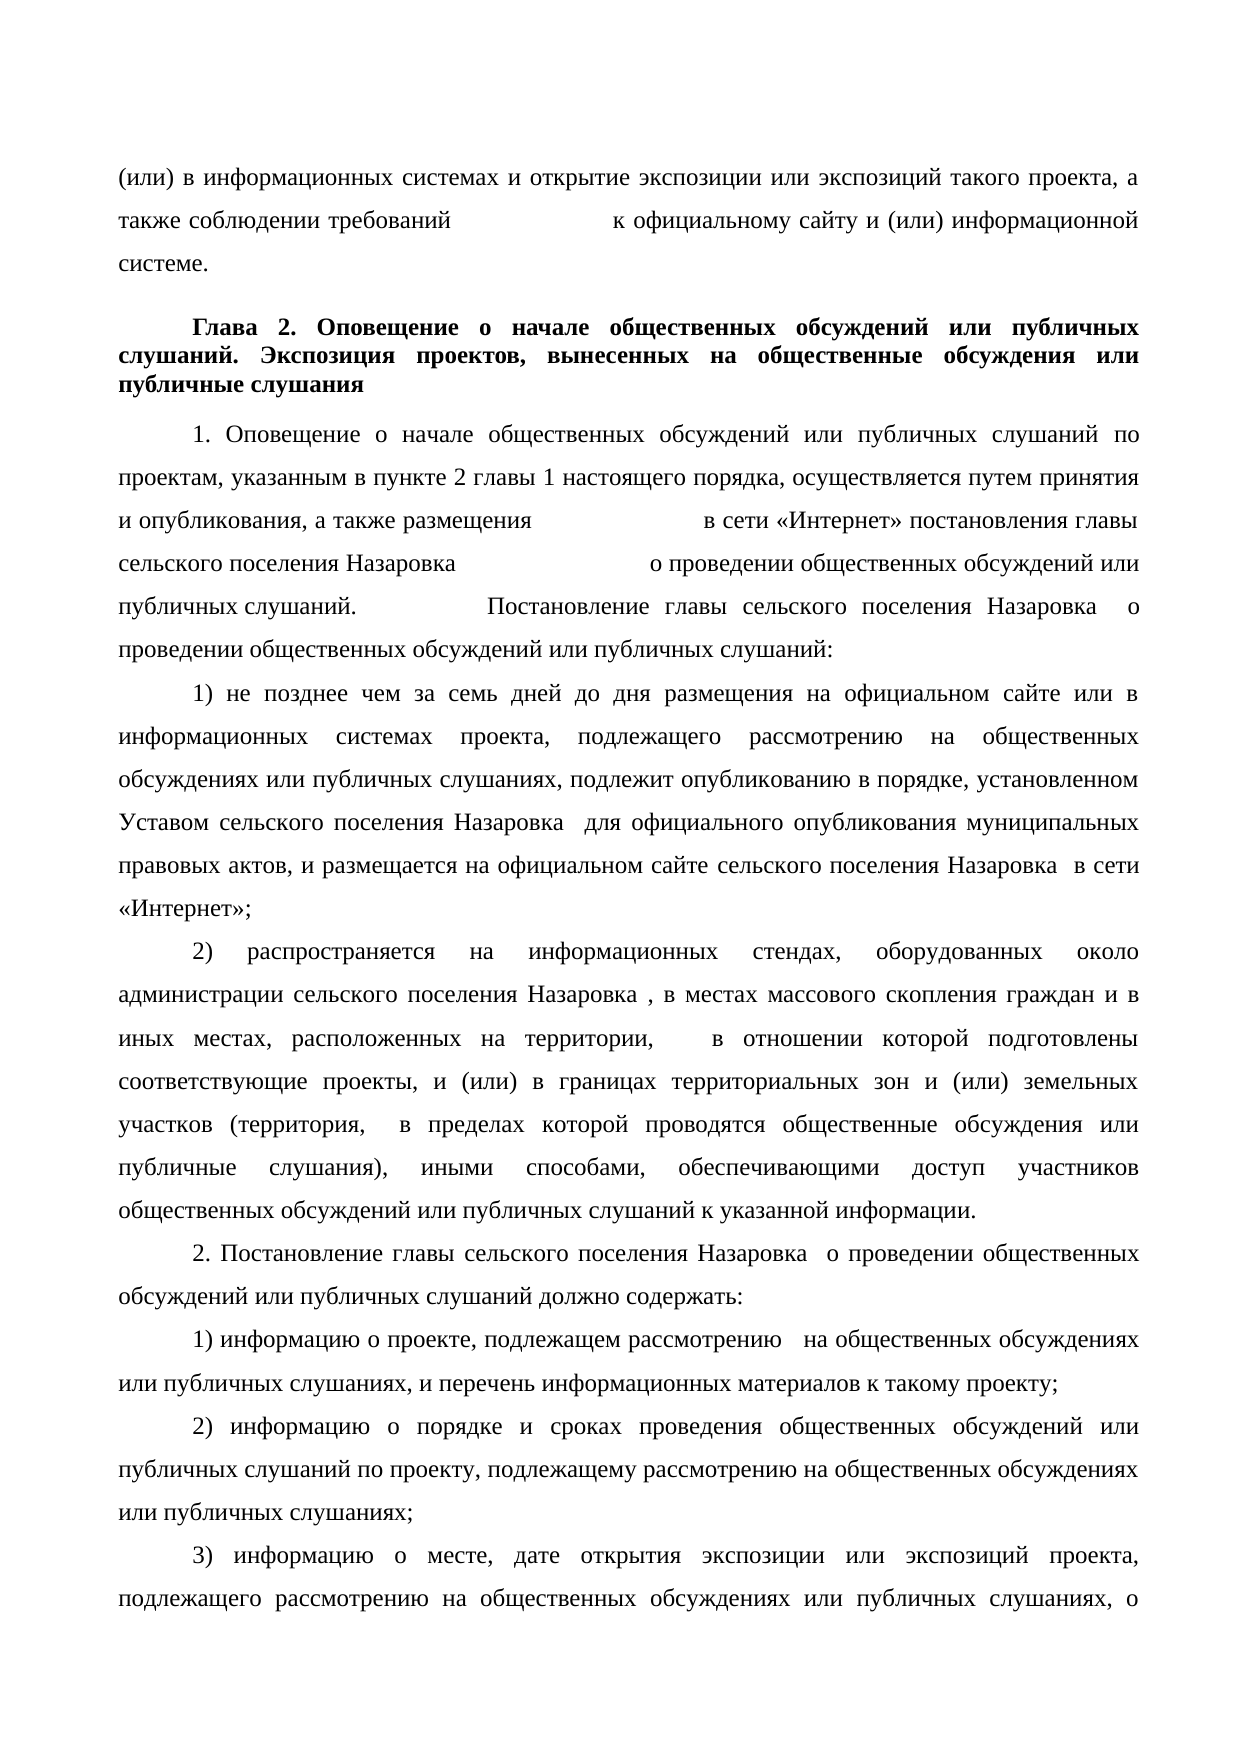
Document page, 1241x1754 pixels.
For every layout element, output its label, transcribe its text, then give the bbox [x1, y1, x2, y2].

subtitle Глава 2. Оповещение о начале общественных обсуждений или публичных слушаний. Экспозиция проектов, вынесенных на общественные обсуждения или публичные слушания [118, 312, 1140, 398]
text 2) информацию о порядке и сроках проведения общественных обсуждений или публичных слушаний по проекту, подлежащему рассмотрению на общественных обсуждениях или публичных слушаниях; [118, 1411, 1140, 1526]
text 1) информацию о проекте, подлежащем рассмотрению на общественных обсуждениях или публичных слушаниях, и перечень информационных материалов к такому проекту; [118, 1324, 1140, 1396]
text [118, 1540, 1140, 1612]
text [118, 162, 1140, 277]
text 1) не позднее чем за семь дней до дня размещения на официальном сайте или в информационных системах проекта, подлежащего рассмотрению на общественных обсуждениях или публичных слушаниях, подлежит опубликованию в порядке, установленном Уставом сельского поселения Назаровка для официального опубликования муниципальных правовых актов, и размещается на официальном сайте сельского поселения Назаровка в сети «Интернет»; [118, 678, 1140, 922]
text 2. Постановление главы сельского поселения Назаровка о проведении общественных обсуждений или публичных слушаний должно содержать: [118, 1238, 1140, 1310]
text 2) распространяется на информационных стендах, оборудованных около администрации сельского поселения Назаровка , в местах массового скопления граждан и в иных местах, расположенных на территории, в отношении которой подготовлены соответствующие проекты, и (или) в границах территориальных зон и (или) земельных участков (территория, в пределах которой проводятся общественные обсуждения или публичные слушания), иными способами, обеспечивающими доступ участников общественных обсуждений или публичных слушаний к указанной информации. [118, 936, 1140, 1224]
text 1. Оповещение о начале общественных обсуждений или публичных слушаний по проектам, указанным в пункте 2 главы 1 настоящего порядка, осуществляется путем принятия и опубликования, а также размещения в сети «Интернет» постановления главы сельского поселения Назаровка о проведении общественных обсуждений или публичных слушаний. Постановление главы сельского поселения Назаровка о проведении общественных обсуждений или публичных слушаний: [118, 419, 1140, 663]
